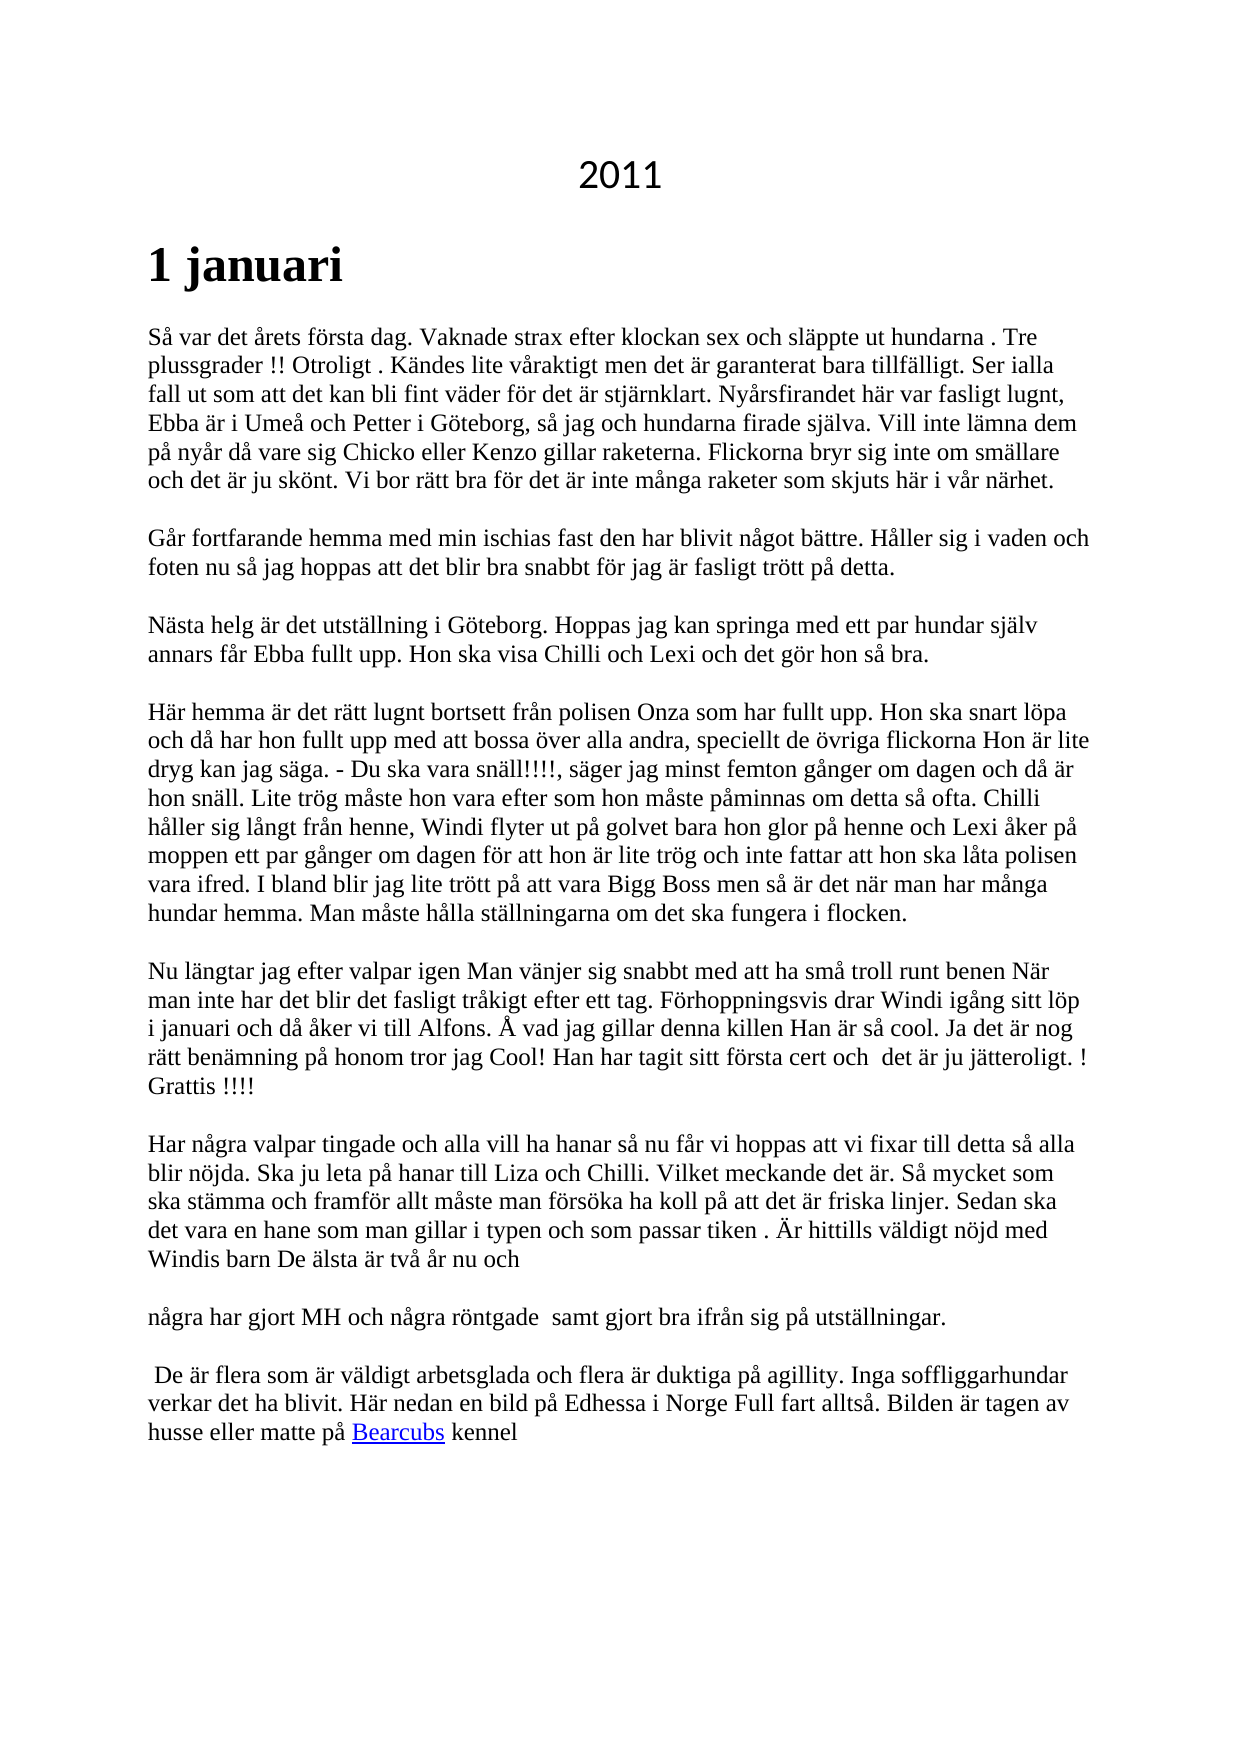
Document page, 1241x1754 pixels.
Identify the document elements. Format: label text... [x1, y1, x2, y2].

text Nästa helg är det utställning i Göteborg. Hoppas jag kan springa med ett par hundar själv annars får Ebba fullt upp. Hon ska visa Chilli och Lexi och det gör hon så bra. [148, 610, 1093, 668]
text Så var det årets första dag. Vaknade strax efter klockan sex och släppte ut hundarna . Tre plussgrader !! Otroligt . Kändes lite våraktigt men det är garanterat bara tillfälligt. Ser ialla fall ut som att det kan bli fint väder för det är stjärnklart. Nyårsfirandet här var fasligt lugnt, Ebba är i Umeå och Petter i Göteborg, så jag och hundarna firade själva. Vill inte lämna dem på nyår då vare sig Chicko eller Kenzo gillar raketerna. Flickorna bryr sig inte om smällare och det är ju skönt. Vi bor rätt bra för det är inte många raketer som skjuts här i vår närhet. [148, 322, 1093, 494]
text Har några valpar tingade och alla vill ha hanar så nu får vi hoppas att vi fixar till detta så alla blir nöjda. Ska ju leta på hanar till Liza och Chilli. Vilket meckande det är. Så mycket som ska stämma och framför allt måste man försöka ha koll på att det är friska linjer. Sedan ska det vara en hane som man gillar i typen och som passar tiken . Är hittills väldigt nöjd med Windis barn De älsta är två år nu och [148, 1129, 1093, 1273]
text De är flera som är väldigt arbetsglada och flera är duktiga på agillity. Inga soffliggarhundar verkar det ha blivit. Här nedan en bild på Edhessa i Norge Full fart alltså. Bilden är tagen av husse eller matte på Bearcubs kennel [148, 1360, 1093, 1446]
text Nu längtar jag efter valpar igen Man vänjer sig snabbt med att ha små troll runt benen När man inte har det blir det fasligt tråkigt efter ett tag. Förhoppningsvis drar Windi igång sitt löp i januari och då åker vi till Alfons. Å vad jag gillar denna killen Han är så cool. Ja det är nog rätt benämning på honom tror jag Cool! Han har tagit sitt första cert och det är ju jätteroligt. ! Grattis !!!! [148, 956, 1093, 1100]
text 2011 [148, 148, 1093, 198]
text Här hemma är det rätt lugnt bortsett från polisen Onza som har fullt upp. Hon ska snart löpa och då har hon fullt upp med att bossa över alla andra, speciellt de övriga flickorna Hon är lite dryg kan jag säga. - Du ska vara snäll!!!!, säger jag minst femton gånger om dagen och då är hon snäll. Lite trög måste hon vara efter som hon måste påminnas om detta så ofta. Chilli håller sig långt från henne, Windi flyter ut på golvet bara hon glor på henne och Lexi åker på moppen ett par gånger om dagen för att hon är lite trög och inte fattar att hon ska låta polisen vara ifred. I bland blir jag lite trött på att vara Bigg Boss men så är det när man har många hundar hemma. Man måste hålla ställningarna om det ska fungera i flocken. [148, 697, 1093, 927]
text 1 januari [148, 235, 1093, 293]
text Går fortfarande hemma med min ischias fast den har blivit något bättre. Håller sig i vaden och foten nu så jag hoppas att det blir bra snabbt för jag är fasligt trött på detta. [148, 523, 1093, 581]
text några har gjort MH och några röntgade samt gjort bra ifrån sig på utställningar. [148, 1302, 1093, 1331]
